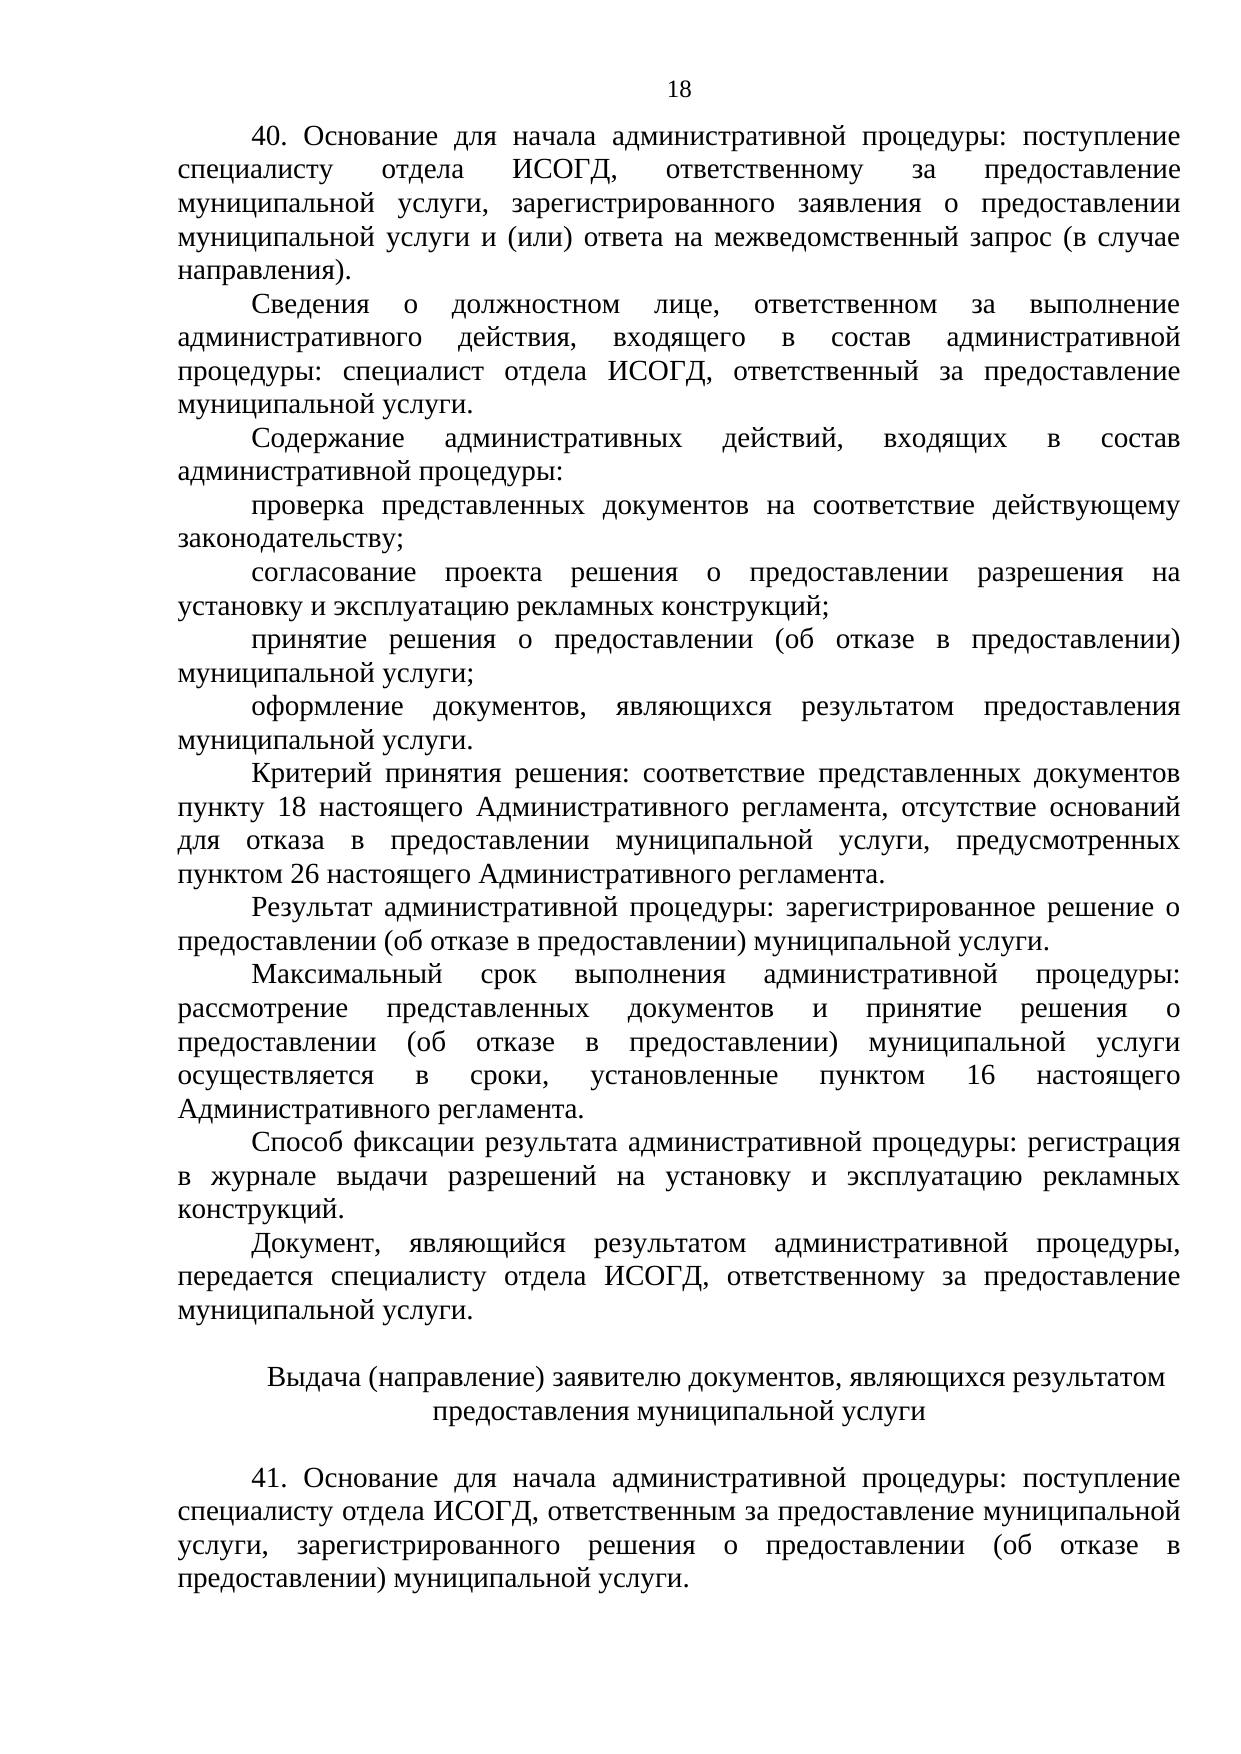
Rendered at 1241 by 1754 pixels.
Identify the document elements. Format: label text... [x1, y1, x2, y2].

text Максимальный срок выполнения административной процедуры: рассмотрение представленных документов и принятие решения о предоставлении (об отказе в предоставлении) муниципальной услуги осуществляется в сроки, установленные пунктом 16 настоящего Административного регламента. [177, 957, 1181, 1124]
text Критерий принятия решения: соответствие представленных документов пункту 18 настоящего Административного регламента, отсутствие оснований для отказа в предоставлении муниципальной услуги, предусмотренных пунктом 26 настоящего Административного регламента. [177, 755, 1181, 889]
text Содержание административных действий, входящих в состав административной процедуры: [177, 420, 1181, 487]
text Сведения о должностном лице, ответственном за выполнение административного действия, входящего в состав административной процедуры: специалист отдела ИСОГД, ответственный за предоставление муниципальной услуги. [177, 286, 1181, 420]
text принятие решения о предоставлении (об отказе в предоставлении) муниципальной услуги; [177, 621, 1181, 688]
text оформление документов, являющихся результатом предоставления муниципальной услуги. [177, 688, 1181, 755]
text Выдача (направление) заявителю документов, являющихся результатом предоставления муниципальной услуги [177, 1359, 1181, 1426]
text Результат административной процедуры: зарегистрированное решение о предоставлении (об отказе в предоставлении) муниципальной услуги. [177, 889, 1181, 957]
text проверка представленных документов на соответствие действующему законодательству; [177, 487, 1181, 554]
text 40. Основание для начала административной процедуры: поступление специалисту отдела ИСОГД, ответственному за предоставление муниципальной услуги, зарегистрированного заявления о предоставлении муниципальной услуги и (или) ответа на межведомственный запрос (в случае направления). [177, 118, 1181, 286]
text 41. Основание для начала административной процедуры: поступление специалисту отдела ИСОГД, ответственным за предоставление муниципальной услуги, зарегистрированного решения о предоставлении (об отказе в предоставлении) муниципальной услуги. [177, 1460, 1181, 1594]
text согласование проекта решения о предоставлении разрешения на установку и эксплуатацию рекламных конструкций; [177, 554, 1181, 621]
text Способ фиксации результата административной процедуры: регистрация в журнале выдачи разрешений на установку и эксплуатацию рекламных конструкций. [177, 1124, 1181, 1225]
text Документ, являющийся результатом административной процедуры, передается специалисту отдела ИСОГД, ответственному за предоставление муниципальной услуги. [177, 1225, 1181, 1326]
